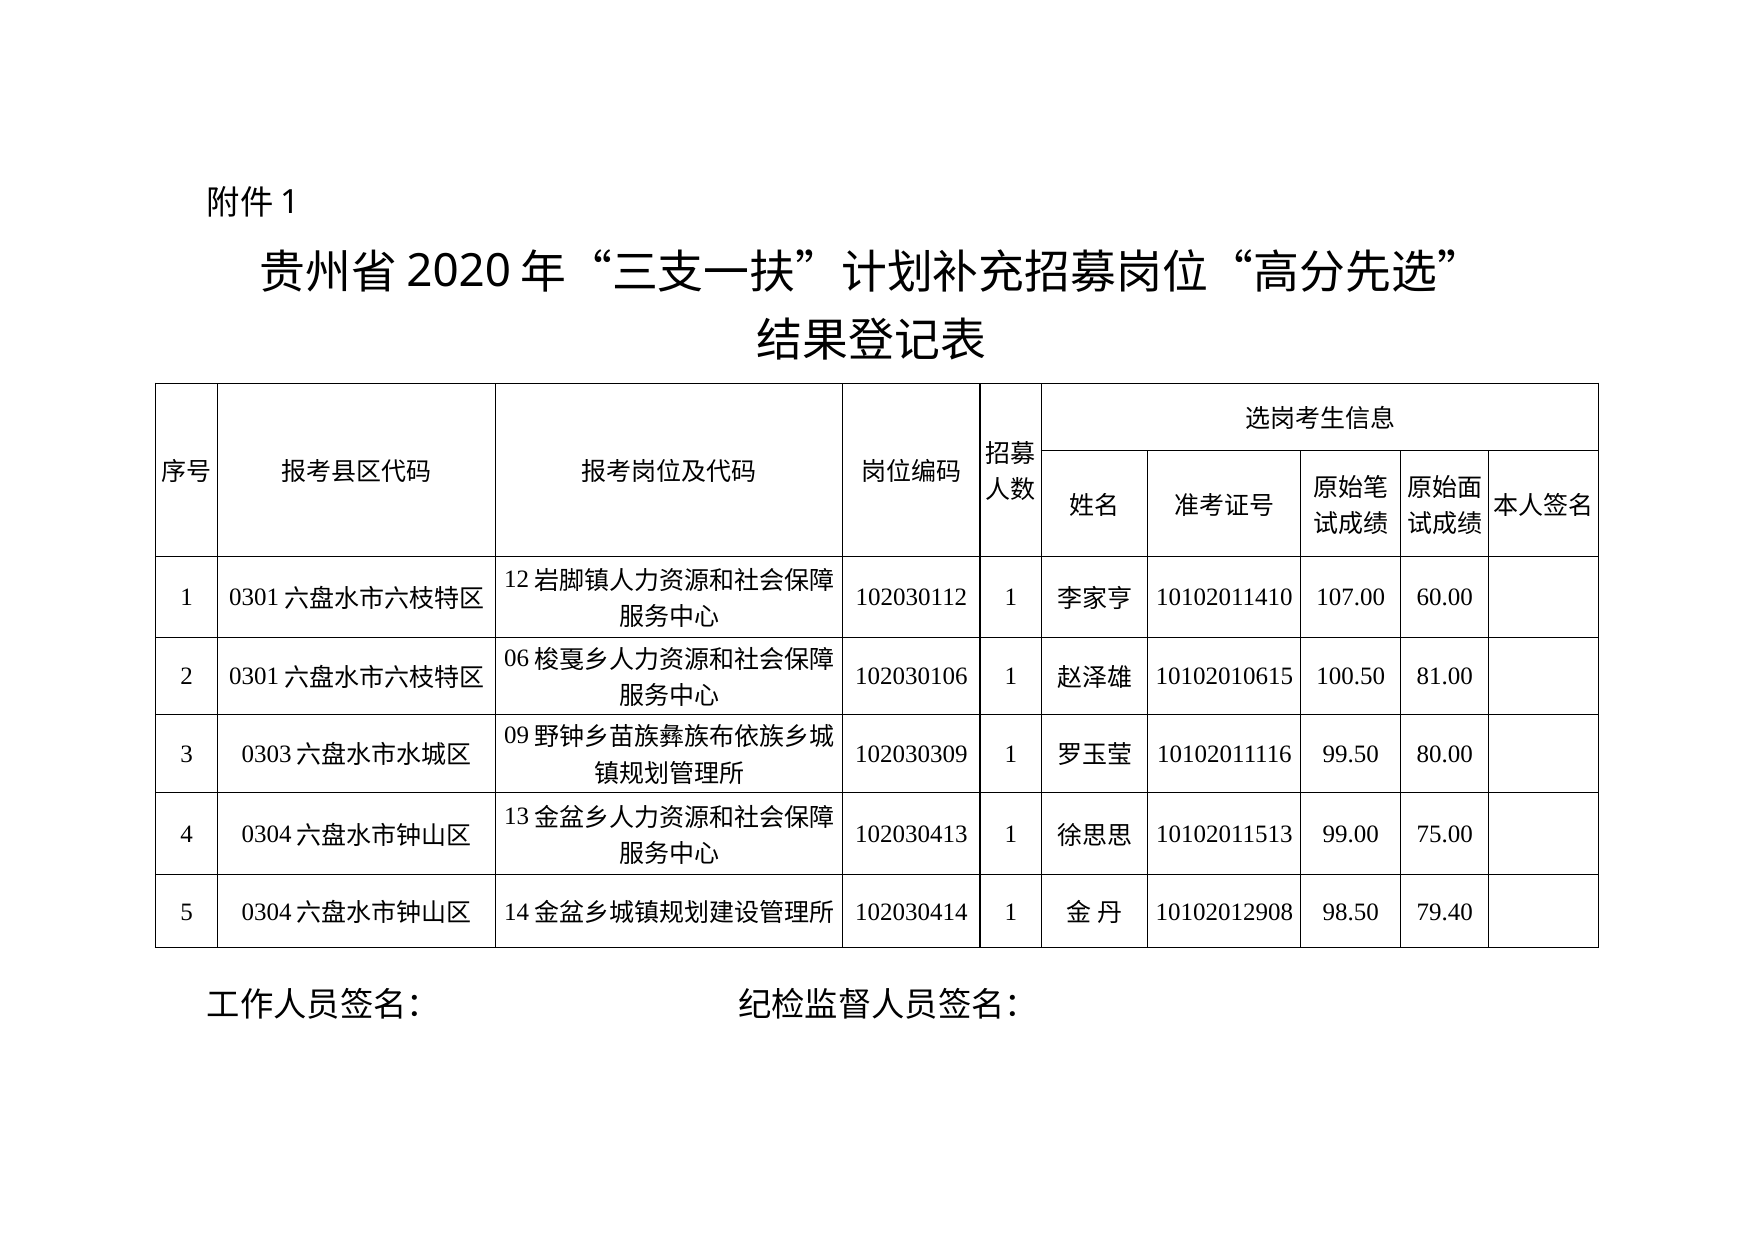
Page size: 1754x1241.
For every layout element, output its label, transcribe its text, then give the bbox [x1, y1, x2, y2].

table_cell 原始笔试成绩 [1301, 451, 1400, 556]
table_cell 0301六盘水市六枝特区 [218, 557, 495, 637]
table_cell 0303六盘水市水城区 [218, 715, 495, 792]
table_cell 10102011513 [1148, 793, 1300, 874]
table_cell 罗玉莹 [1042, 715, 1147, 792]
table_cell 100.50 [1301, 638, 1400, 713]
table_cell [1489, 793, 1598, 874]
table_cell 102030106 [843, 638, 979, 713]
table_cell [1489, 638, 1598, 713]
table_cell 107.00 [1301, 557, 1400, 637]
table_header 岗位编码 [843, 384, 979, 556]
table_cell 1 [156, 557, 217, 637]
table_cell 2 [156, 638, 217, 713]
table_header 报考岗位及代码 [496, 384, 842, 556]
table_cell 10102011116 [1148, 715, 1300, 792]
table_cell 75.00 [1401, 793, 1488, 874]
table_cell 4 [156, 793, 217, 874]
table_header 选岗考生信息 [1042, 384, 1598, 450]
table_cell 98.50 [1301, 875, 1400, 947]
table_cell 06梭戛乡人力资源和社会保障服务中心 [496, 638, 842, 713]
table_cell 1 [981, 715, 1041, 792]
table_cell 99.00 [1301, 793, 1400, 874]
table_cell 80.00 [1401, 715, 1488, 792]
table_cell 赵泽雄 [1042, 638, 1147, 713]
table_cell 12岩脚镇人力资源和社会保障服务中心 [496, 557, 842, 637]
table_cell [1489, 557, 1598, 637]
table_cell 李家亨 [1042, 557, 1147, 637]
table_cell 准考证号 [1148, 451, 1300, 556]
table_cell 102030413 [843, 793, 979, 874]
table_cell 1 [981, 793, 1041, 874]
table_cell 徐思思 [1042, 793, 1147, 874]
text 贵州省2020年“三支一扶”计划补充招募岗位“高分先选” [207, 234, 1535, 302]
table_cell 102030309 [843, 715, 979, 792]
table_cell 10102011410 [1148, 557, 1300, 637]
table_cell 姓名 [1042, 451, 1147, 556]
table_cell 10102010615 [1148, 638, 1300, 713]
table_cell [1489, 715, 1598, 792]
table_header 招募人数 [981, 384, 1041, 556]
table_cell 99.50 [1301, 715, 1400, 792]
text 结果登记表 [207, 302, 1535, 371]
table_cell 本人签名 [1489, 451, 1598, 556]
table_cell 5 [156, 875, 217, 947]
table_cell 81.00 [1401, 638, 1488, 713]
table_header 序号 [156, 384, 217, 556]
table_cell 60.00 [1401, 557, 1488, 637]
table_cell [1489, 875, 1598, 947]
table_header 报考县区代码 [218, 384, 495, 556]
table_cell 13金盆乡人力资源和社会保障服务中心 [496, 793, 842, 874]
text 附件1 [207, 166, 1535, 234]
table_cell 0301六盘水市六枝特区 [218, 638, 495, 713]
table_cell 1 [981, 875, 1041, 947]
table_cell 102030414 [843, 875, 979, 947]
table_cell 79.40 [1401, 875, 1488, 947]
table_cell 1 [981, 638, 1041, 713]
table_cell 0304六盘水市钟山区 [218, 793, 495, 874]
table_cell 原始面试成绩 [1401, 451, 1488, 556]
table_cell 09野钟乡苗族彝族布依族乡城镇规划管理所 [496, 715, 842, 792]
table_cell 14金盆乡城镇规划建设管理所 [496, 875, 842, 947]
table_cell 1 [981, 557, 1041, 637]
table_cell 0304六盘水市钟山区 [218, 875, 495, 947]
table_cell 3 [156, 715, 217, 792]
table_cell 金 丹 [1042, 875, 1147, 947]
table_cell 10102012908 [1148, 875, 1300, 947]
text 工作人员签名： 纪检监督人员签名： [207, 948, 1535, 1036]
table_cell 102030112 [843, 557, 979, 637]
